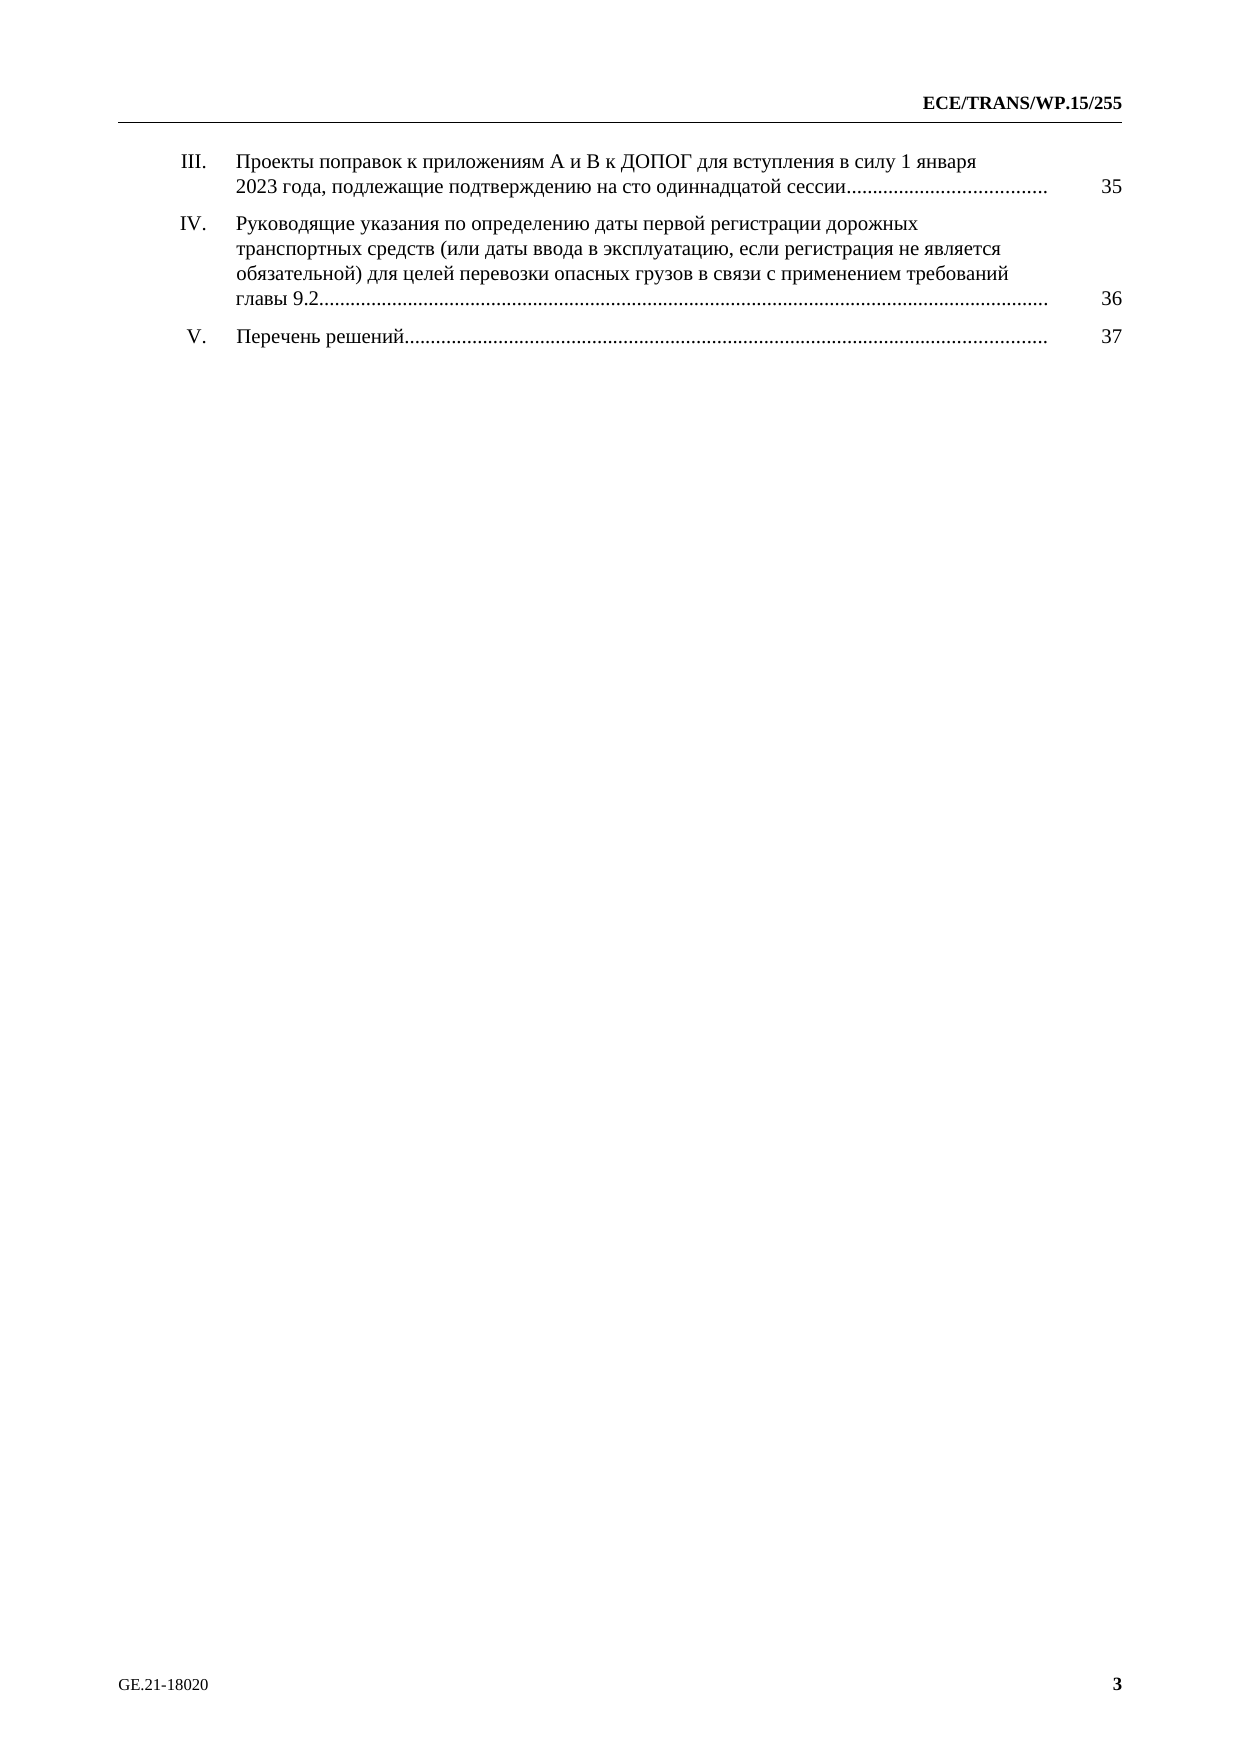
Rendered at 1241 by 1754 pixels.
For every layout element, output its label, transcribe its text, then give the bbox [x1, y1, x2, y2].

text IV. Руководящие указания по определению даты первой регистрации дорожных транспортных средств (или даты ввода в эксплуатацию, если регистрация не является обязательной) для целей перевозки опасных грузов в связи с применением требований главы 9.2 36 [118, 210, 1122, 310]
text III. Проекты поправок к приложениям А и В к ДОПОГ для вступления в силу 1 января 2023 года, подлежащие подтверждению на сто одиннадцатой сессии 35 [118, 148, 1122, 198]
text V. Перечень решений 37 [118, 323, 1122, 348]
